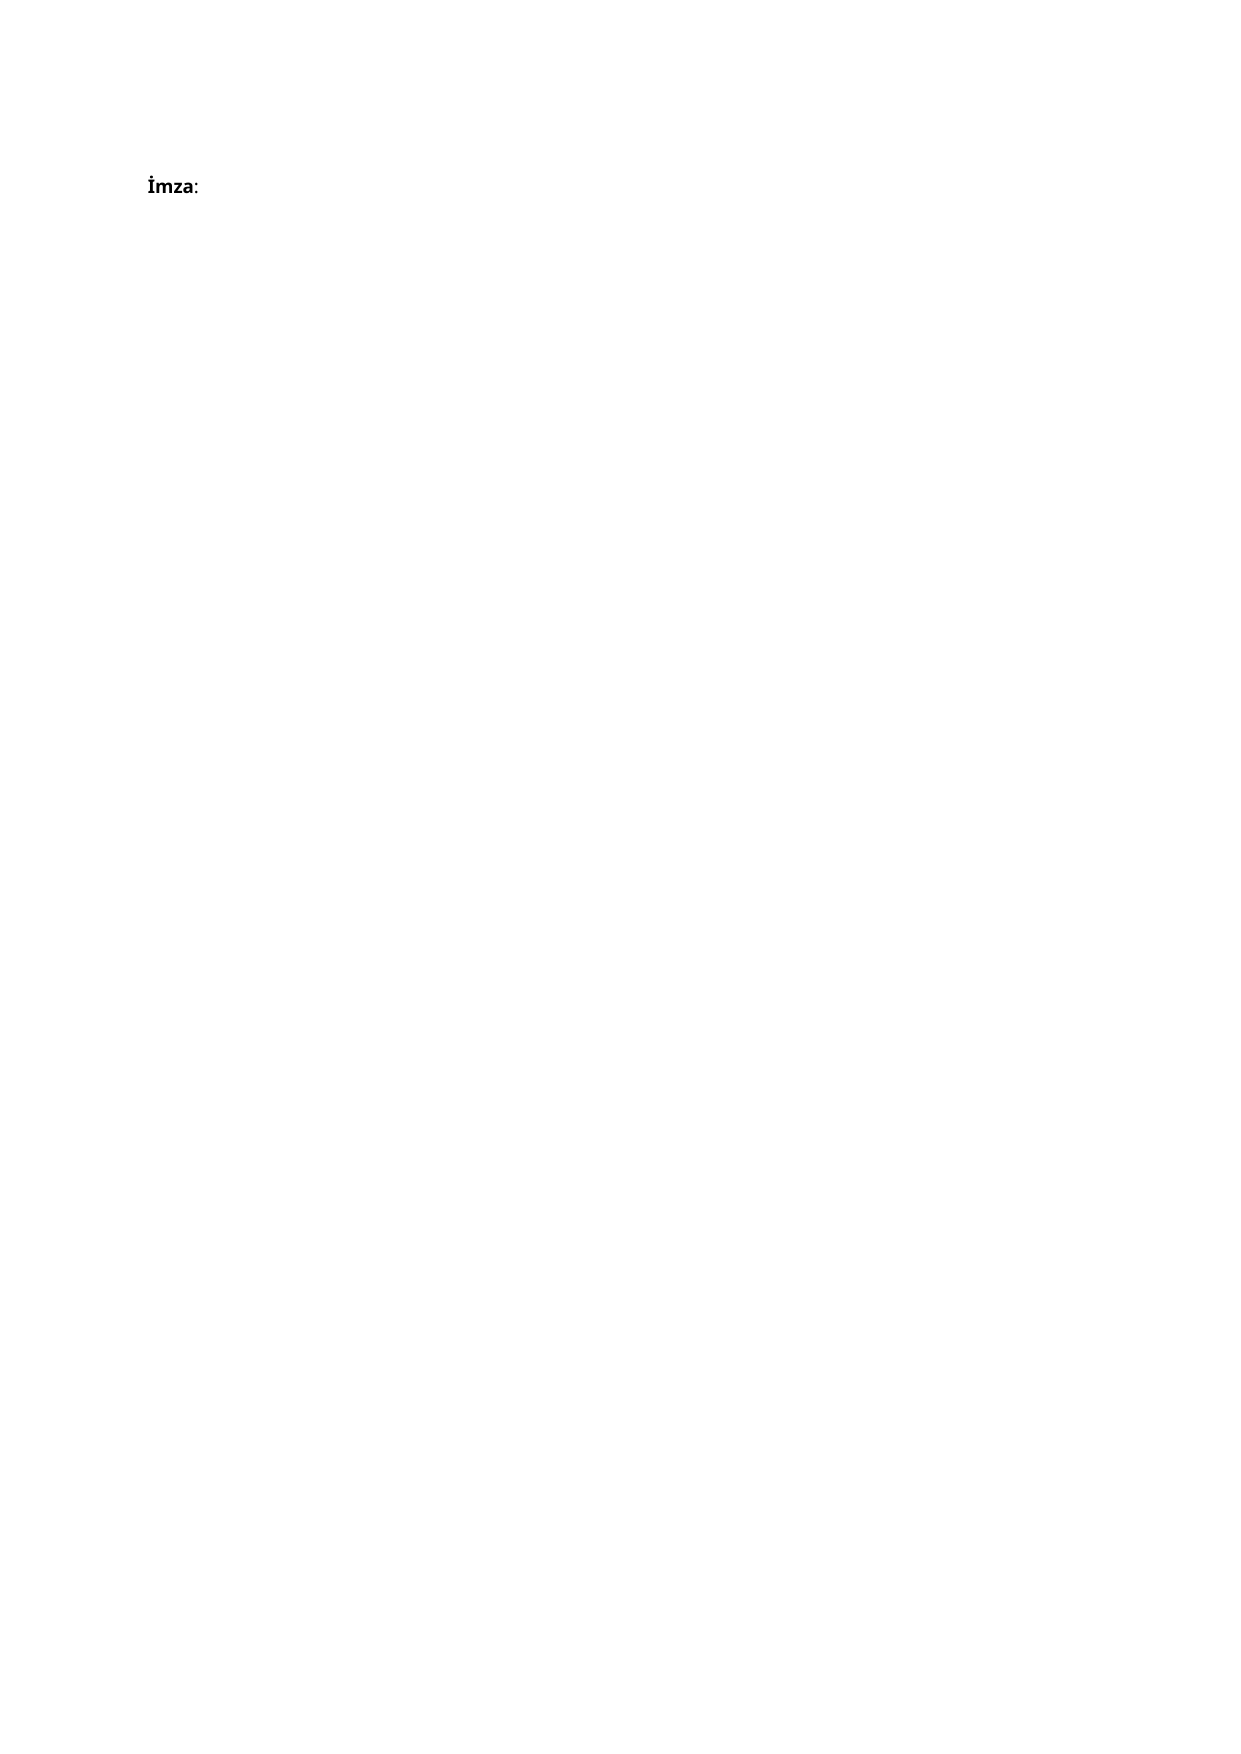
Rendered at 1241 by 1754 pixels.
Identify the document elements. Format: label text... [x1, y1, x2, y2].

text İmza: [148, 173, 1093, 199]
